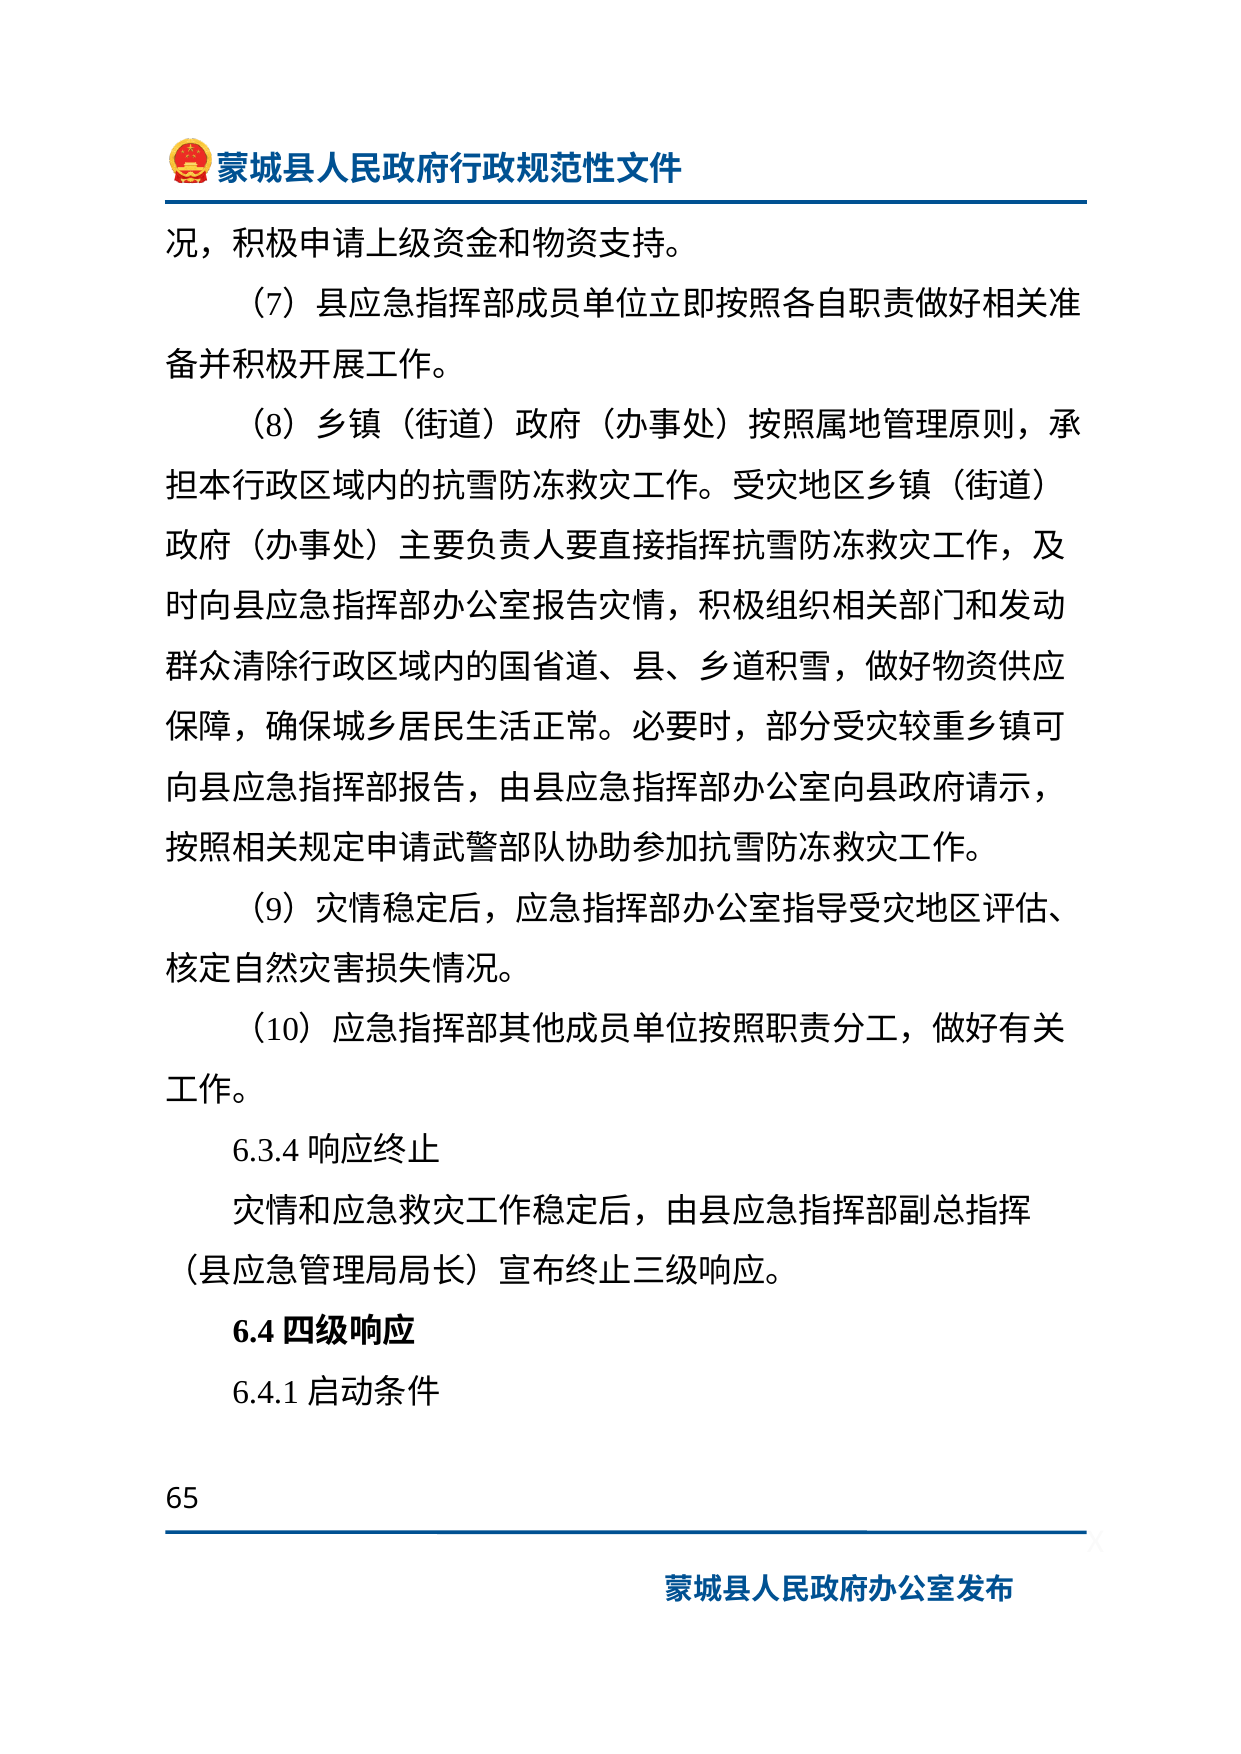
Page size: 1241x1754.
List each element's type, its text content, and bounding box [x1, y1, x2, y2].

text 6.4 四级响应 [165, 1294, 1087, 1355]
picture [165, 136, 216, 187]
text （6）县应急指挥部有关成员单位根据灾情发展和核定情况，积极申请上级资金和物资支持。 [165, 207, 1087, 267]
text （7）县应急指挥部成员单位立即按照各自职责做好相关准备并积极开展工作。 [165, 267, 1087, 388]
text 6.4.1 启动条件 [165, 1355, 1087, 1415]
text 灾情和应急救灾工作稳定后，由县应急指挥部副总指挥（县应急管理局局长）宣布终止三级响应。 [165, 1174, 1087, 1294]
text （8）乡镇（街道）政府（办事处）按照属地管理原则，承担本行政区域内的抗雪防冻救灾工作。受灾地区乡镇（街道）政府（办事处）主要负责人要直接指挥抗雪防冻救灾工作，及时向县应急指挥部办公室报告灾情，积极组织相关部门和发动群众清除行政区域内的国省道、县、乡道积雪，做好物资供应保障，确保城乡居民生活正常。必要时，部分受灾较重乡镇可向县应急指挥部报告，由县应急指挥部办公室向县政府请示，按照相关规定申请武警部队协助参加抗雪防冻救灾工作。 [165, 388, 1087, 872]
text 6.3.4 响应终止 [165, 1113, 1087, 1174]
text （10）应急指挥部其他成员单位按照职责分工，做好有关工作。 [165, 992, 1087, 1113]
text （9）灾情稳定后，应急指挥部办公室指导受灾地区评估、核定自然灾害损失情况。 [165, 872, 1087, 992]
